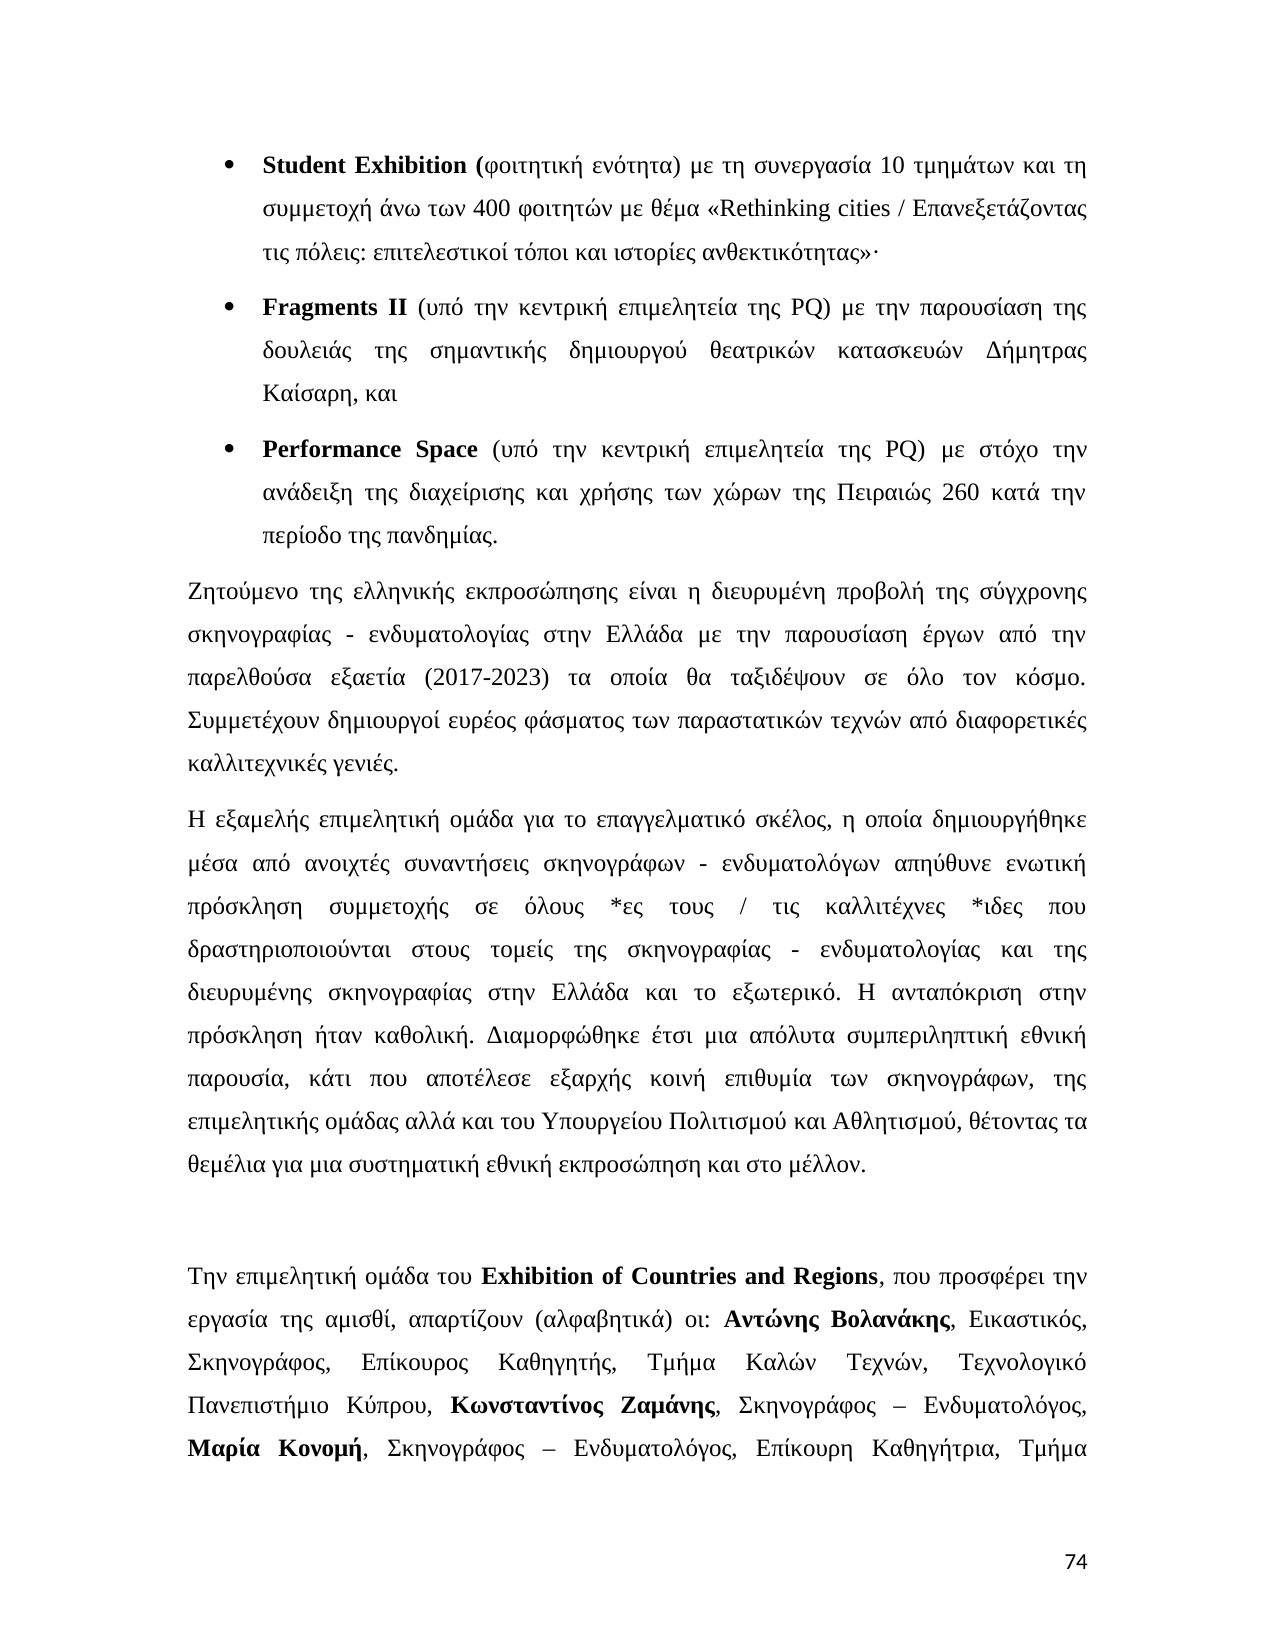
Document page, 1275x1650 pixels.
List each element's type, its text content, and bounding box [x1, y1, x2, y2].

text Η εξαμελής επιμελητική ομάδα για το επαγγελματικό σκέλος, η οποία δημιουργήθηκε μέσα από ανοιχτές συναντήσεις σκηνογράφων - ενδυματολόγων απηύθυνε ενωτική πρόσκληση συμμετοχής σε όλους *ες τους / τις καλλιτέχνες *ιδες που δραστηριοποιούνται στους τομείς της σκηνογραφίας - ενδυματολογίας και της διευρυμένης σκηνογραφίας στην Ελλάδα και το εξωτερικό. Η ανταπόκριση στην πρόσκληση ήταν καθολική. Διαμορφώθηκε έτσι μια απόλυτα συμπεριληπτική εθνική παρουσία, κάτι που αποτέλεσε εξαρχής κοινή επιθυμία των σκηνογράφων, της επιμελητικής ομάδας αλλά και του Υπουργείου Πολιτισμού και Αθλητισμού, θέτοντας τα θεμέλια για μια συστηματική εθνική εκπροσώπηση και στο μέλλον. [187, 804, 1087, 1178]
list Performance Space (υπό την κεντρική επιμελητεία της PQ) με στόχο την ανάδειξη της διαχείρισης και χρήσης των χώρων της Πειραιώς 260 κατά την περίοδο της πανδημίας. [225, 434, 1087, 549]
text Ζητούμενο της ελληνικής εκπροσώπησης είναι η διευρυμένη προβολή της σύγχρονης σκηνογραφίας - ενδυματολογίας στην Ελλάδα με την παρουσίαση έργων από την παρελθούσα εξαετία (2017-2023) τα οποία θα ταξιδέψουν σε όλο τον κόσμο. Συμμετέχουν δημιουργοί ευρέος φάσματος των παραστατικών τεχνών από διαφορετικές καλλιτεχνικές γενιές. [187, 576, 1087, 777]
list Student Exhibition (φοιτητική ενότητα) με τη συνεργασία 10 τμημάτων και τη συμμετοχή άνω των 400 φοιτητών με θέμα «Rethinking cities / Eπανεξετάζοντας τις πόλεις: επιτελεστικοί τόποι και ιστορίες ανθεκτικότητας»· [225, 150, 1087, 265]
list Fragments II (υπό την κεντρική επιμελητεία της PQ) με την παρουσίαση της δουλειάς της σημαντικής δημιουργού θεατρικών κατασκευών Δήμητρας Καίσαρη, και [225, 292, 1087, 407]
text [187, 1261, 1087, 1462]
